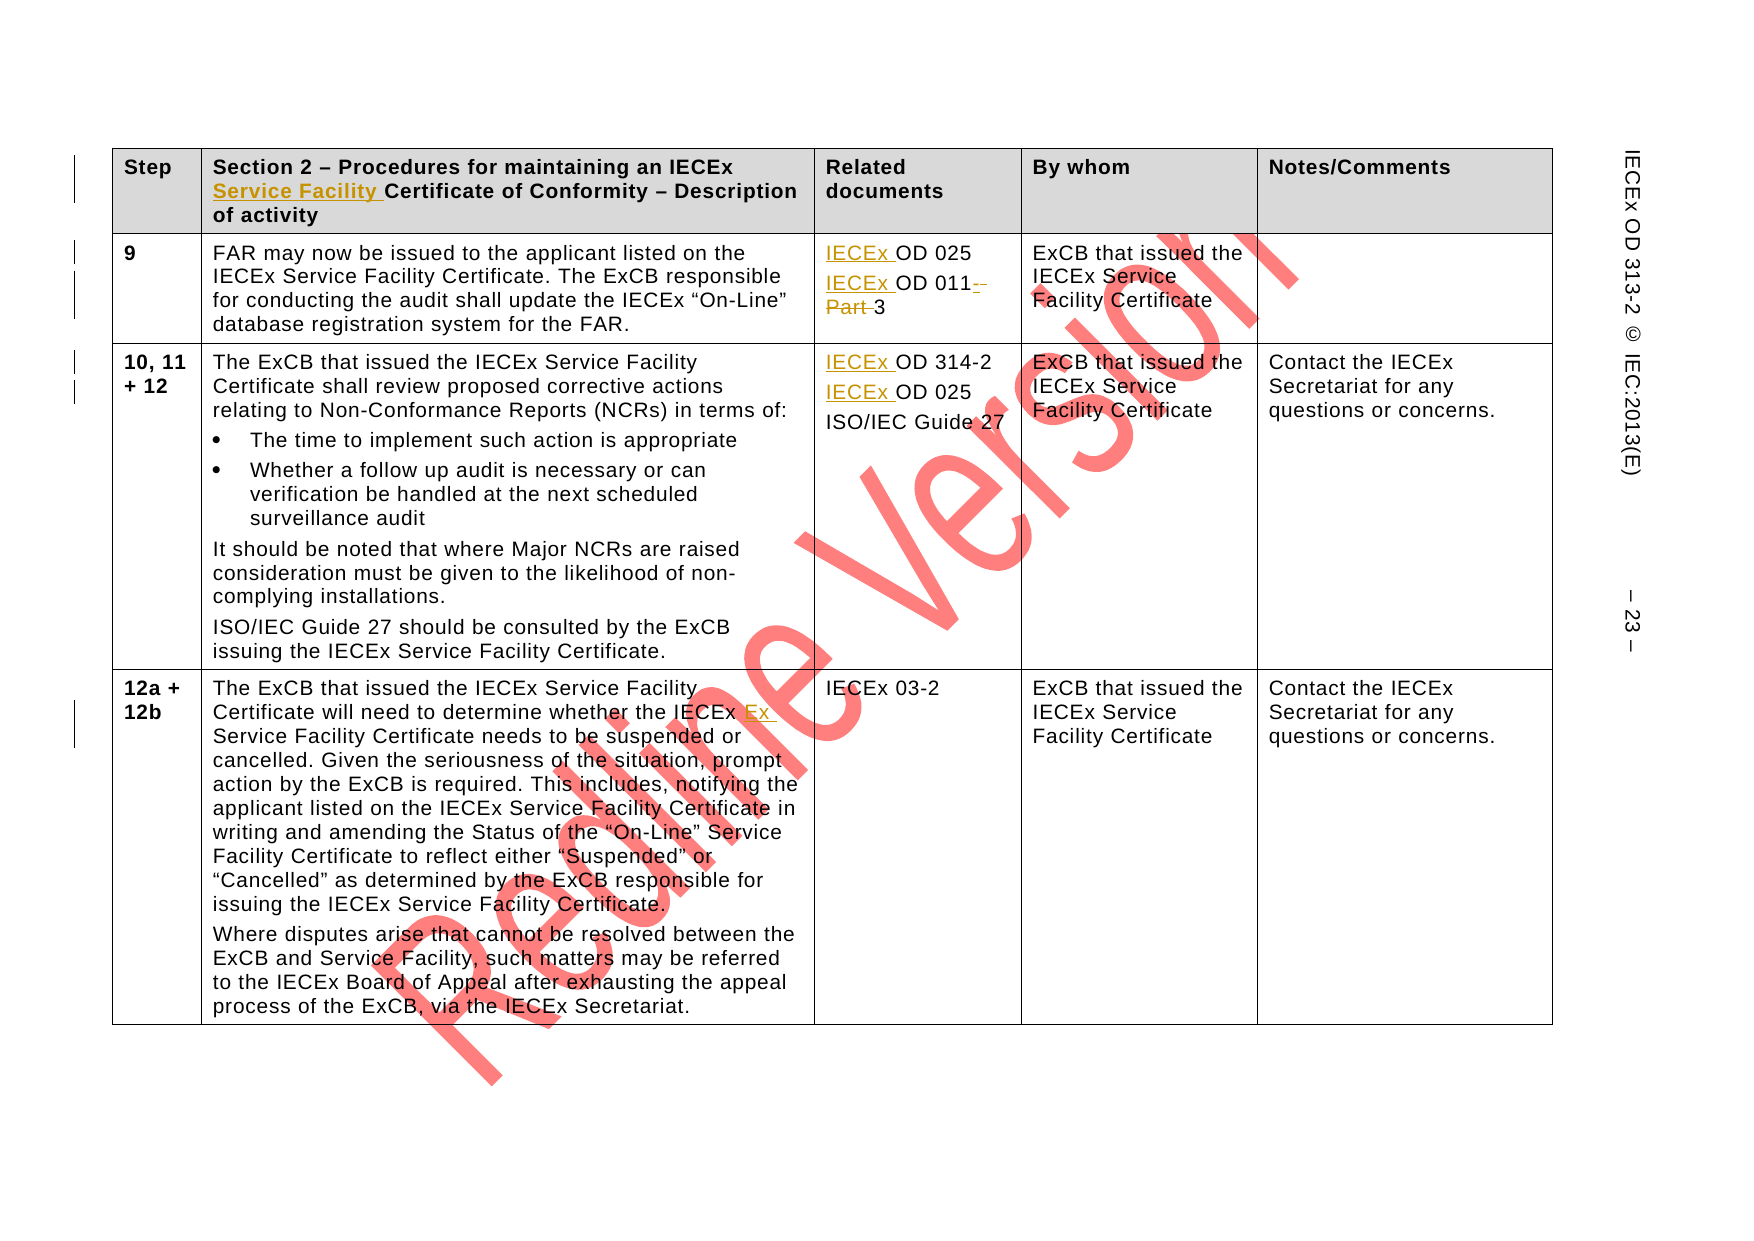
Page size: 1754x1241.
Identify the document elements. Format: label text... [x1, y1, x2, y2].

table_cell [1022, 234, 1257, 342]
table_cell The ExCB that issued the IECEx Service Facility Certificate shall review proposed corrective actions relating to Non-Conformance Reports (NCRs) in terms of: The time to implement such action is appropriate Whether a follow up audit is necessary or can verification be handled at the next scheduled surveillance audit It should be noted that where Major NCRs are raised consideration must be given to the likelihood of non-complying installations. ISO/IEC Guide 27 should be consulted by the ExCB issuing the IECEx Service Facility Certificate. [202, 344, 814, 669]
table_cell 9 [113, 234, 201, 342]
table_cell Contact the IECEx Secretariat for any questions or concerns. [1258, 344, 1552, 669]
table_header Section 2 – Procedures for maintaining an IECEx Certificate of Conformity – Description of activity [202, 149, 814, 233]
table_cell IECEx 03-2 [815, 670, 1021, 1024]
table_cell [1258, 234, 1552, 342]
table_cell OD 314-2 OD 025 ISO/IEC Guide 27 [815, 344, 1021, 669]
table_cell OD 025 OD 0113 [815, 234, 1021, 342]
table_cell 10, 11 + 12 [113, 344, 201, 669]
table_header By whom [1022, 149, 1257, 233]
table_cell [1022, 670, 1257, 1024]
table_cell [1258, 670, 1552, 1024]
table_cell The ExCB that issued the IECEx Service Facility Certificate will need to determine whether the IECEx Service Facility Certificate needs to be suspended or cancelled. Given the seriousness of the situation, prompt action by the ExCB is required. This includes, notifying the applicant listed on the IECEx Service Facility Certificate in writing and amending the Status of the “On-Line” Service Facility Certificate to reflect either “Suspended” or “Cancelled” as determined by the ExCB responsible for issuing the IECEx Service Facility Certificate. Where disputes arise that cannot be resolved between the ExCB and Service Facility, such matters may be referred to the IECEx Board of Appeal after exhausting the appeal process of the ExCB, via the IECEx Secretariat. [202, 670, 814, 1024]
table_header Step [113, 149, 201, 233]
table_cell 12a + 12b [113, 670, 201, 1024]
table_header Notes/Comments [1258, 149, 1552, 233]
table_cell ExCB that issued the IECEx Service Facility Certificate [1022, 344, 1257, 669]
table_cell FAR may now be issued to the applicant listed on the IECEx Service Facility Certificate. The ExCB responsible for conducting the audit shall update the IECEx “On-Line” database registration system for the FAR. [202, 234, 814, 342]
table_header Related documents [815, 149, 1021, 233]
